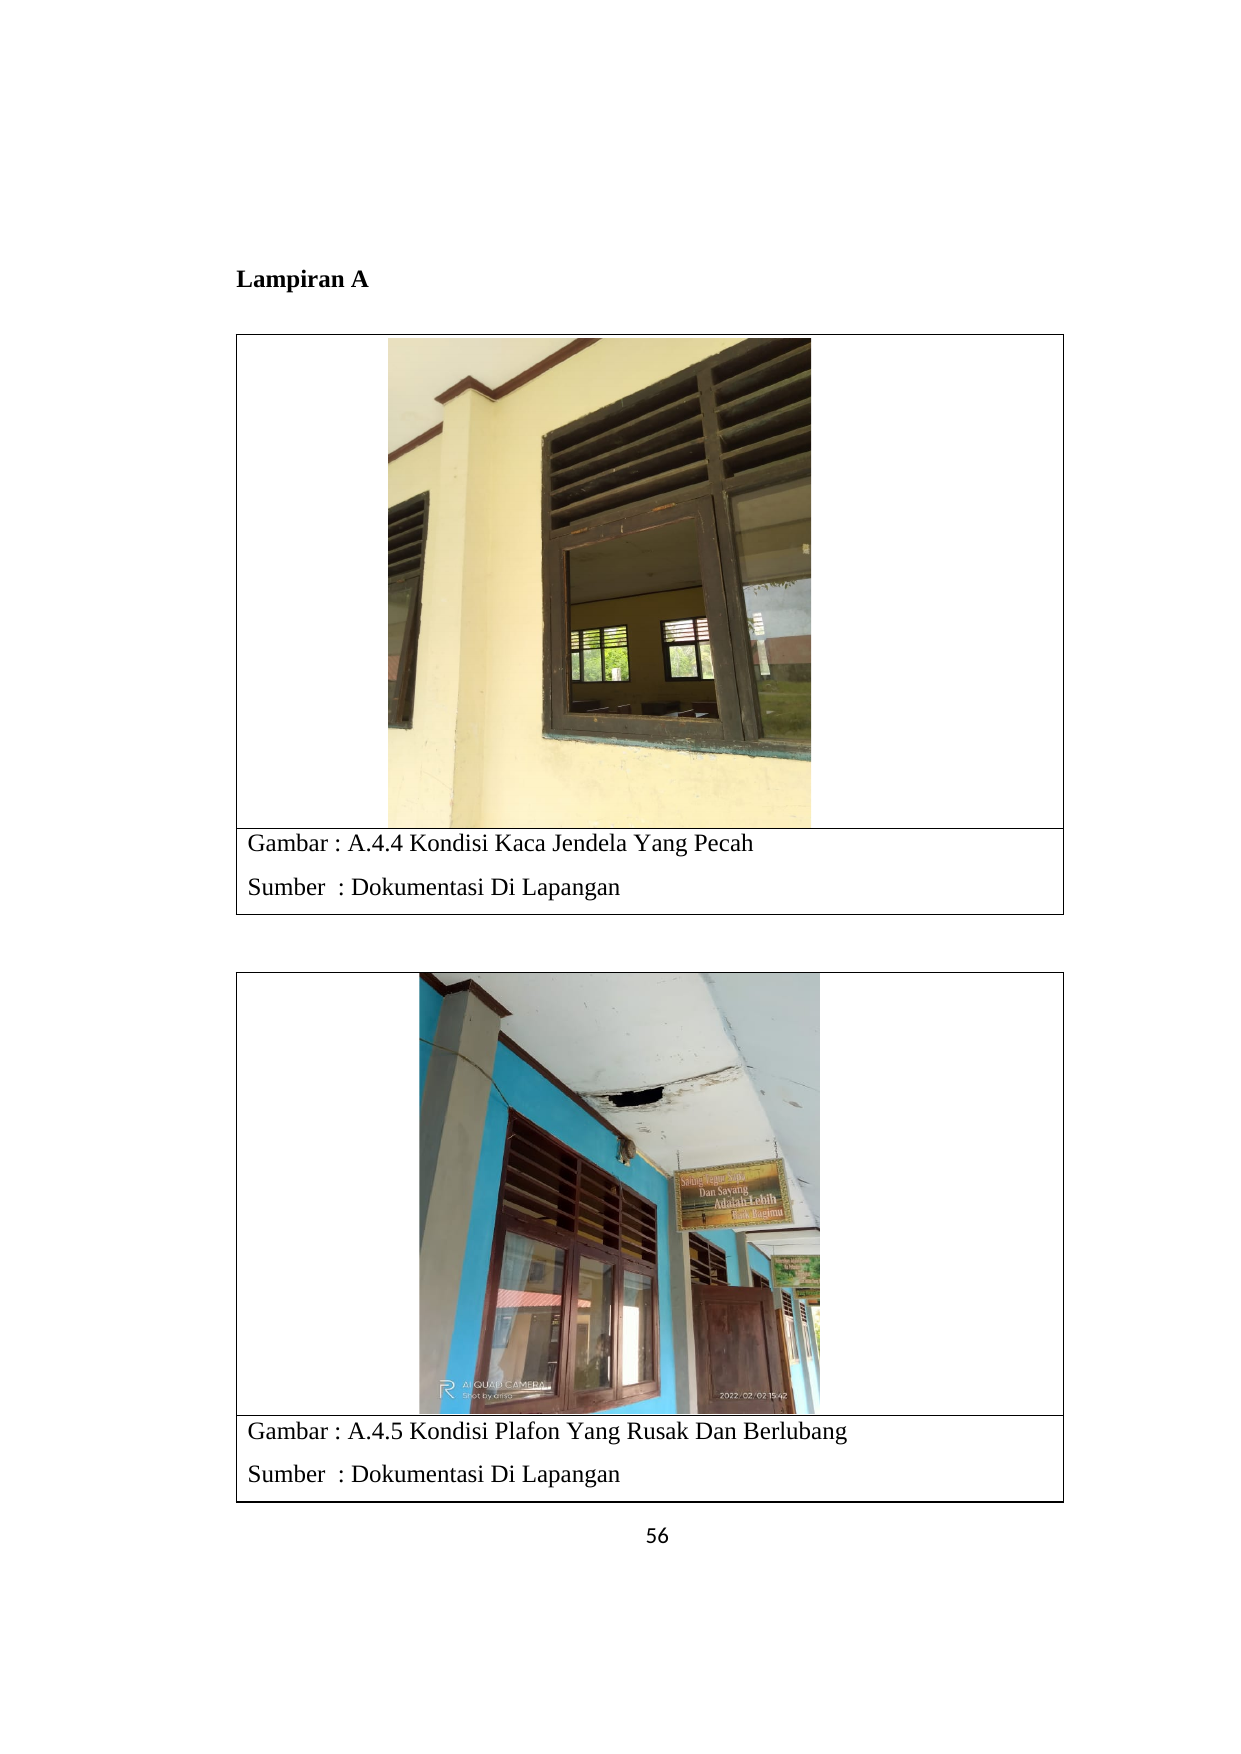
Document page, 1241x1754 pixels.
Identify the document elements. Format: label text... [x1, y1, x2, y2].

text Lampiran A [236, 264, 1078, 293]
table_cell Gambar : A.4.5 Kondisi Plafon Yang Rusak Dan Berlubang Sumber : Dokumentasi Di Lapangan [237, 1416, 1063, 1501]
table_header [237, 335, 1063, 827]
picture [419, 973, 820, 1414]
picture [388, 338, 812, 828]
table_header [237, 973, 1063, 1415]
table_cell Gambar : A.4.4 Kondisi Kaca Jendela Yang Pecah Sumber : Dokumentasi Di Lapangan [237, 829, 1063, 913]
